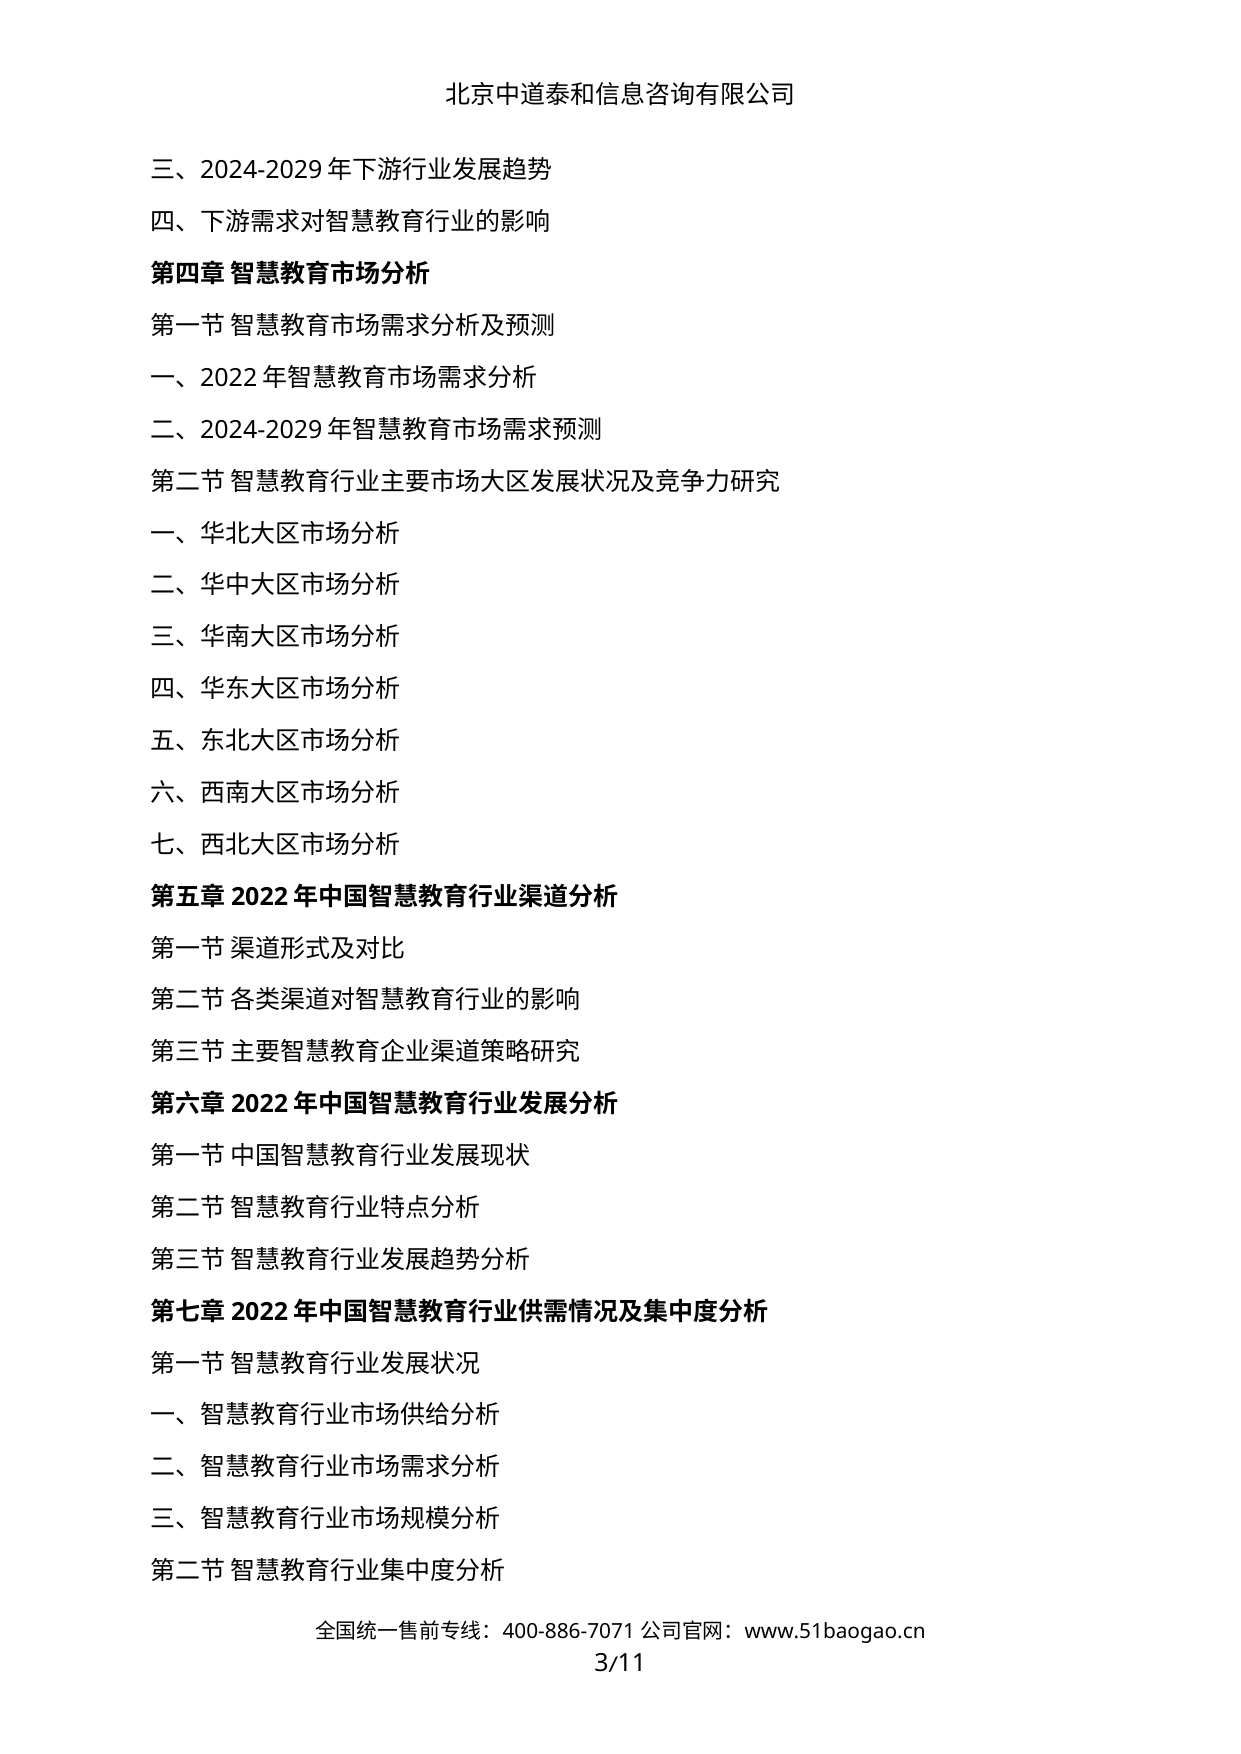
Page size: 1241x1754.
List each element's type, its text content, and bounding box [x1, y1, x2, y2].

text 一、2022年智慧教育市场需求分析 [150, 357, 1090, 394]
text 第一节 渠道形式及对比 [150, 928, 1090, 964]
text 第三节 主要智慧教育企业渠道策略研究 [150, 1032, 1090, 1068]
text 第二节 智慧教育行业特点分析 [150, 1187, 1090, 1224]
text 六、西南大区市场分析 [150, 772, 1090, 809]
text 第二节 智慧教育行业主要市场大区发展状况及竞争力研究 [150, 461, 1090, 497]
text 第一节 中国智慧教育行业发展现状 [150, 1136, 1090, 1172]
text 第七章 2022年中国智慧教育行业供需情况及集中度分析 [150, 1291, 1090, 1327]
text 三、智慧教育行业市场规模分析 [150, 1499, 1090, 1535]
text 第二节 智慧教育行业集中度分析 [150, 1551, 1090, 1587]
text 二、智慧教育行业市场需求分析 [150, 1447, 1090, 1483]
text 第三节 智慧教育行业发展趋势分析 [150, 1239, 1090, 1276]
text 第五章 2022年中国智慧教育行业渠道分析 [150, 876, 1090, 912]
text 第六章 2022年中国智慧教育行业发展分析 [150, 1084, 1090, 1120]
text 二、2024-2029年智慧教育市场需求预测 [150, 409, 1090, 446]
text 第一节 智慧教育市场需求分析及预测 [150, 306, 1090, 342]
text 第一节 智慧教育行业发展状况 [150, 1343, 1090, 1379]
text 三、2024-2029年下游行业发展趋势 [150, 150, 1090, 186]
text 二、华中大区市场分析 [150, 565, 1090, 601]
text 四、华东大区市场分析 [150, 669, 1090, 705]
text 第四章 智慧教育市场分析 [150, 254, 1090, 290]
text 一、华北大区市场分析 [150, 513, 1090, 549]
text 第二节 各类渠道对智慧教育行业的影响 [150, 980, 1090, 1016]
text 五、东北大区市场分析 [150, 721, 1090, 757]
text 七、西北大区市场分析 [150, 824, 1090, 861]
text 三、华南大区市场分析 [150, 617, 1090, 653]
text 四、下游需求对智慧教育行业的影响 [150, 202, 1090, 238]
text 一、智慧教育行业市场供给分析 [150, 1395, 1090, 1431]
